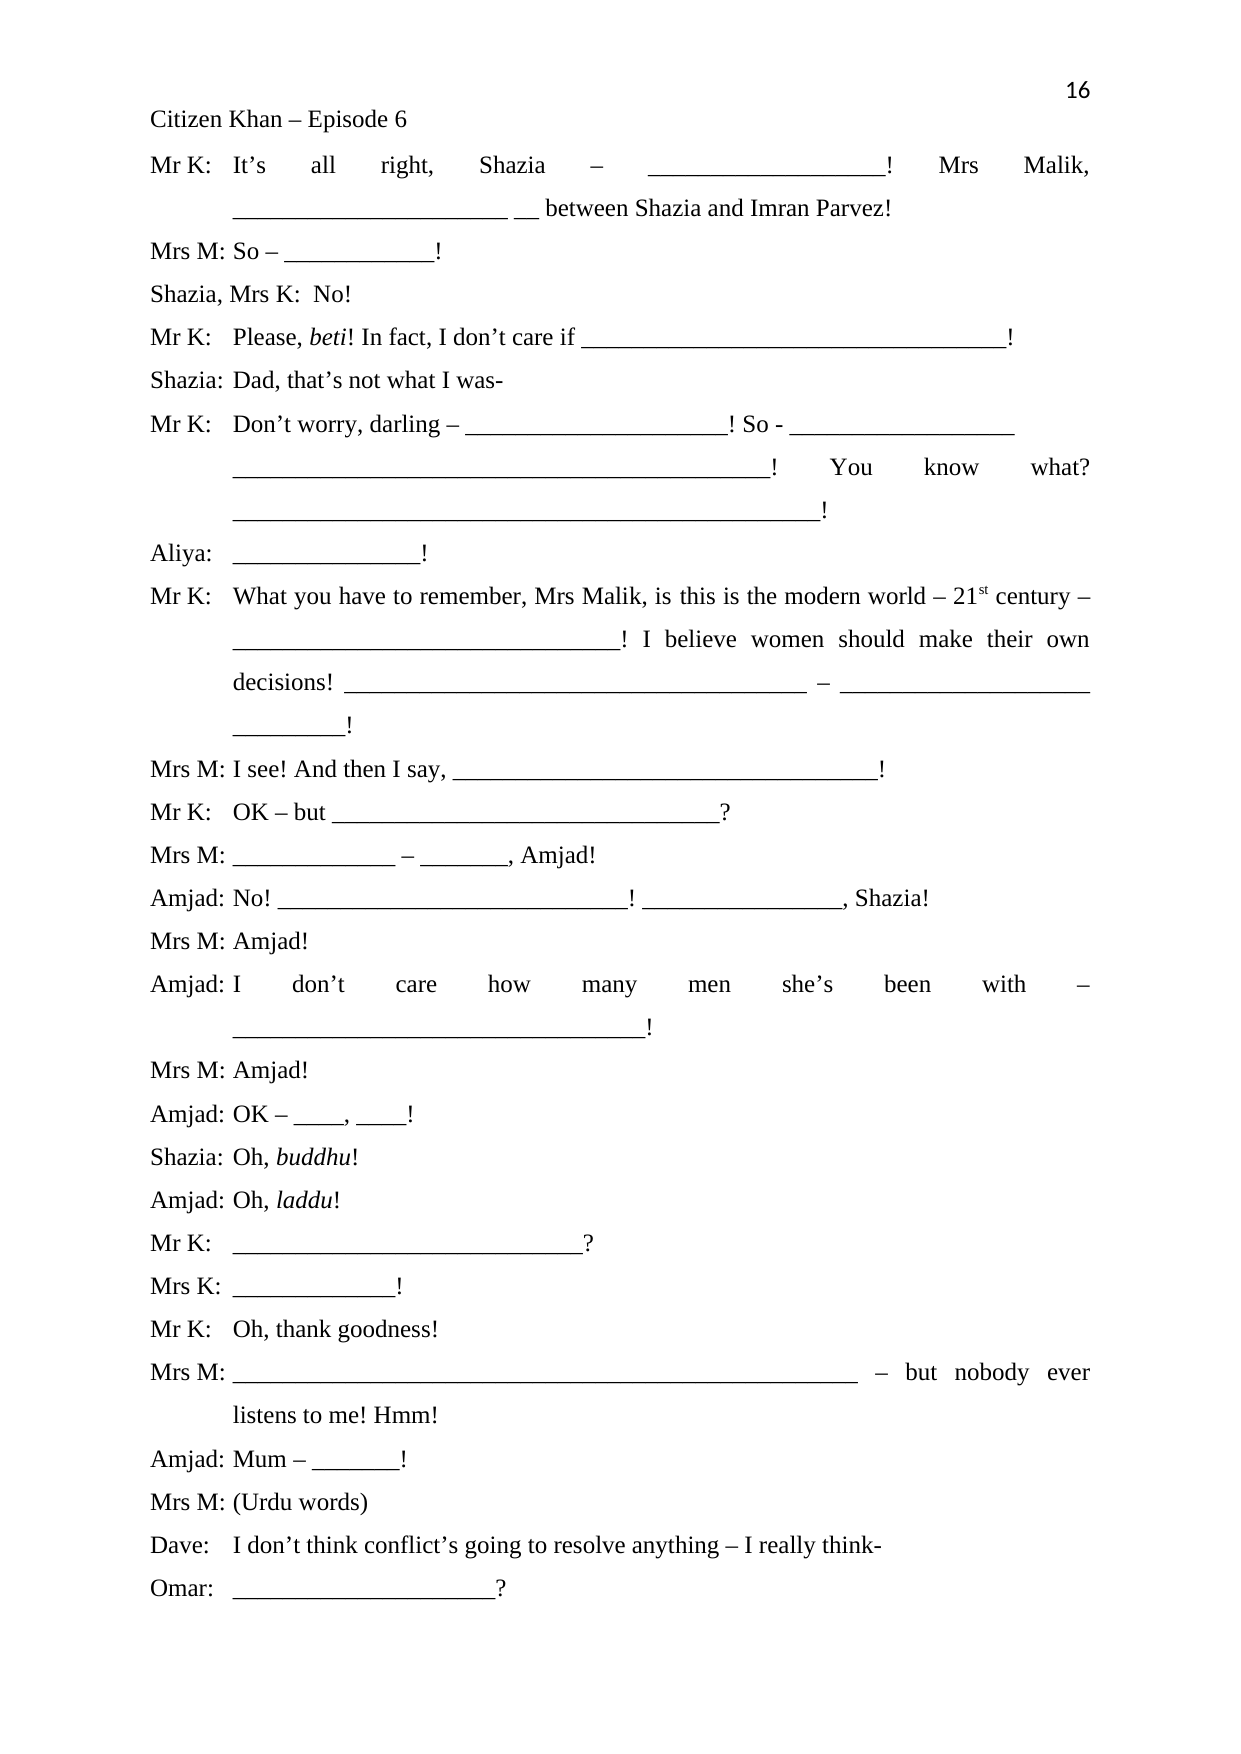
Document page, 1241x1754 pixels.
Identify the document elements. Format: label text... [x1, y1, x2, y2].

text Mr K: OK – but _______________________________? [150, 797, 1090, 826]
text Amjad: Mum – _______! [150, 1444, 1090, 1472]
text Shazia: Oh, buddhu! [150, 1142, 1090, 1171]
text Mr K: It’s all right, Shazia – ___________________! Mrs Malik, ______________________ __ between Shazia and Imran Parvez! [150, 150, 1090, 222]
text ___________________________________________! You know what? _______________________________________________! [150, 452, 1090, 524]
text Mr K: Oh, thank goodness! [150, 1314, 1090, 1343]
text Mrs M: (Urdu words) [150, 1487, 1090, 1516]
text Omar: _____________________? [150, 1573, 1090, 1602]
text Mr K: Please, beti! In fact, I don’t care if __________________________________! [150, 322, 1090, 351]
text Mrs M: So – ____________! [150, 236, 1090, 265]
text Mrs M: Amjad! [150, 1056, 1090, 1084]
text Mrs M: _____________ – _______, Amjad! [150, 840, 1090, 869]
text Mrs M: __________________________________________________ – but nobody ever listens to me! Hmm! [150, 1357, 1090, 1429]
text Amjad: OK – ____, ____! [150, 1099, 1090, 1127]
text Amjad: I don’t care how many men she’s been with – _________________________________! [150, 969, 1090, 1041]
text Mr K: ____________________________? [150, 1228, 1090, 1257]
text Mrs M: Amjad! [150, 926, 1090, 955]
text Mrs K: _____________! [150, 1271, 1090, 1300]
text Shazia, Mrs K: No! [150, 279, 1090, 308]
text Aliya: _______________! [150, 538, 1090, 567]
text Mr K: What you have to remember, Mrs Malik, is this is the modern world – 21st century – _______________________________! I believe women should make their own decisions! _____________________________________ – ____________________ _________! [150, 581, 1090, 739]
text Mrs M: I see! And then I say, __________________________________! [150, 754, 1090, 782]
text Mr K: Don’t worry, darling – _____________________! So - __________________ [150, 409, 1090, 437]
text Amjad: Oh, laddu! [150, 1185, 1090, 1214]
text Shazia: Dad, that’s not what I was- [150, 366, 1090, 394]
text Amjad: No! ____________________________! ________________, Shazia! [150, 883, 1090, 912]
text Dave: I don’t think conflict’s going to resolve anything – I really think- [150, 1530, 1090, 1559]
